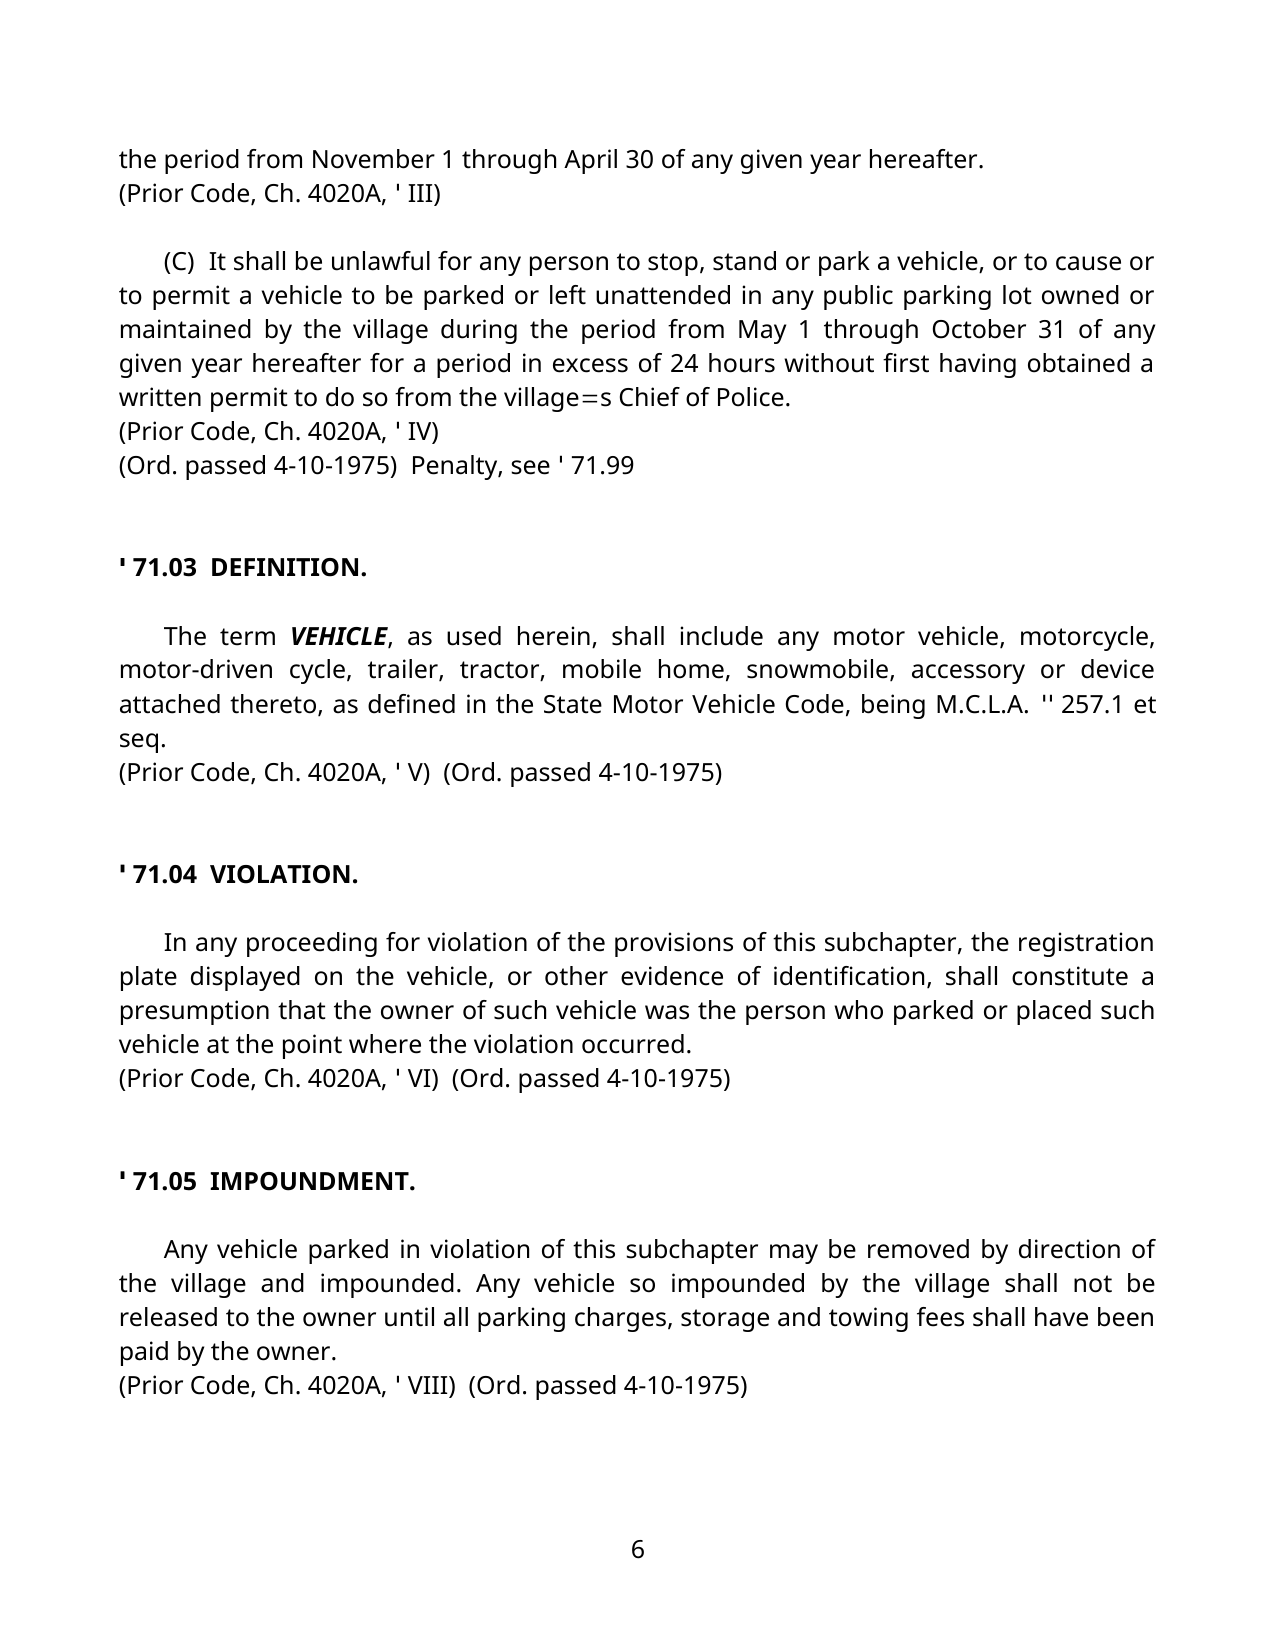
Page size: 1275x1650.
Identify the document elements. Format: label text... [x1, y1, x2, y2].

text (C) It shall be unlawful for any person to stop, stand or park a vehicle, or to cause or to permit a vehicle to be parked or left unattended in any public parking lot owned or maintained by the village during the period from May 1 through October 31 of any given year hereafter for a period in excess of 24 hours without first having obtained a written permit to do so from the villages Chief of Police. [118, 243, 1157, 414]
text 71.04 VIOLATION. [118, 857, 1157, 891]
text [118, 141, 1157, 175]
text (Prior Code, Ch. 4020A, V) (Ord. passed 4-10-1975) [118, 754, 1157, 788]
text (Prior Code, Ch. 4020A, VIII) (Ord. passed 4-10-1975) [118, 1367, 1157, 1402]
text (Prior Code, Ch. 4020A, IV) [118, 414, 1157, 448]
text In any proceeding for violation of the provisions of this subchapter, the registration plate displayed on the vehicle, or other evidence of identification, shall constitute a presumption that the owner of such vehicle was the person who parked or placed such vehicle at the point where the violation occurred. [118, 925, 1157, 1061]
text (Prior Code, Ch. 4020A, VI) (Ord. passed 4-10-1975) [118, 1061, 1157, 1095]
text 71.05 IMPOUNDMENT. [118, 1163, 1157, 1197]
text Any vehicle parked in violation of this subchapter may be removed by direction of the village and impounded. Any vehicle so impounded by the village shall not be released to the owner until all parking charges, storage and towing fees shall have been paid by the owner. [118, 1231, 1157, 1367]
text (Ord. passed 4-10-1975) Penalty, see 71.99 [118, 448, 1157, 482]
text (Prior Code, Ch. 4020A, III) [118, 175, 1157, 209]
text 71.03 DEFINITION. [118, 550, 1157, 584]
text The term VEHICLE, as used herein, shall include any motor vehicle, motorcycle, motor-driven cycle, trailer, tractor, mobile home, snowmobile, accessory or device attached thereto, as defined in the State Motor Vehicle Code, being M.C.L.A. 257.1 et seq. [118, 618, 1157, 754]
